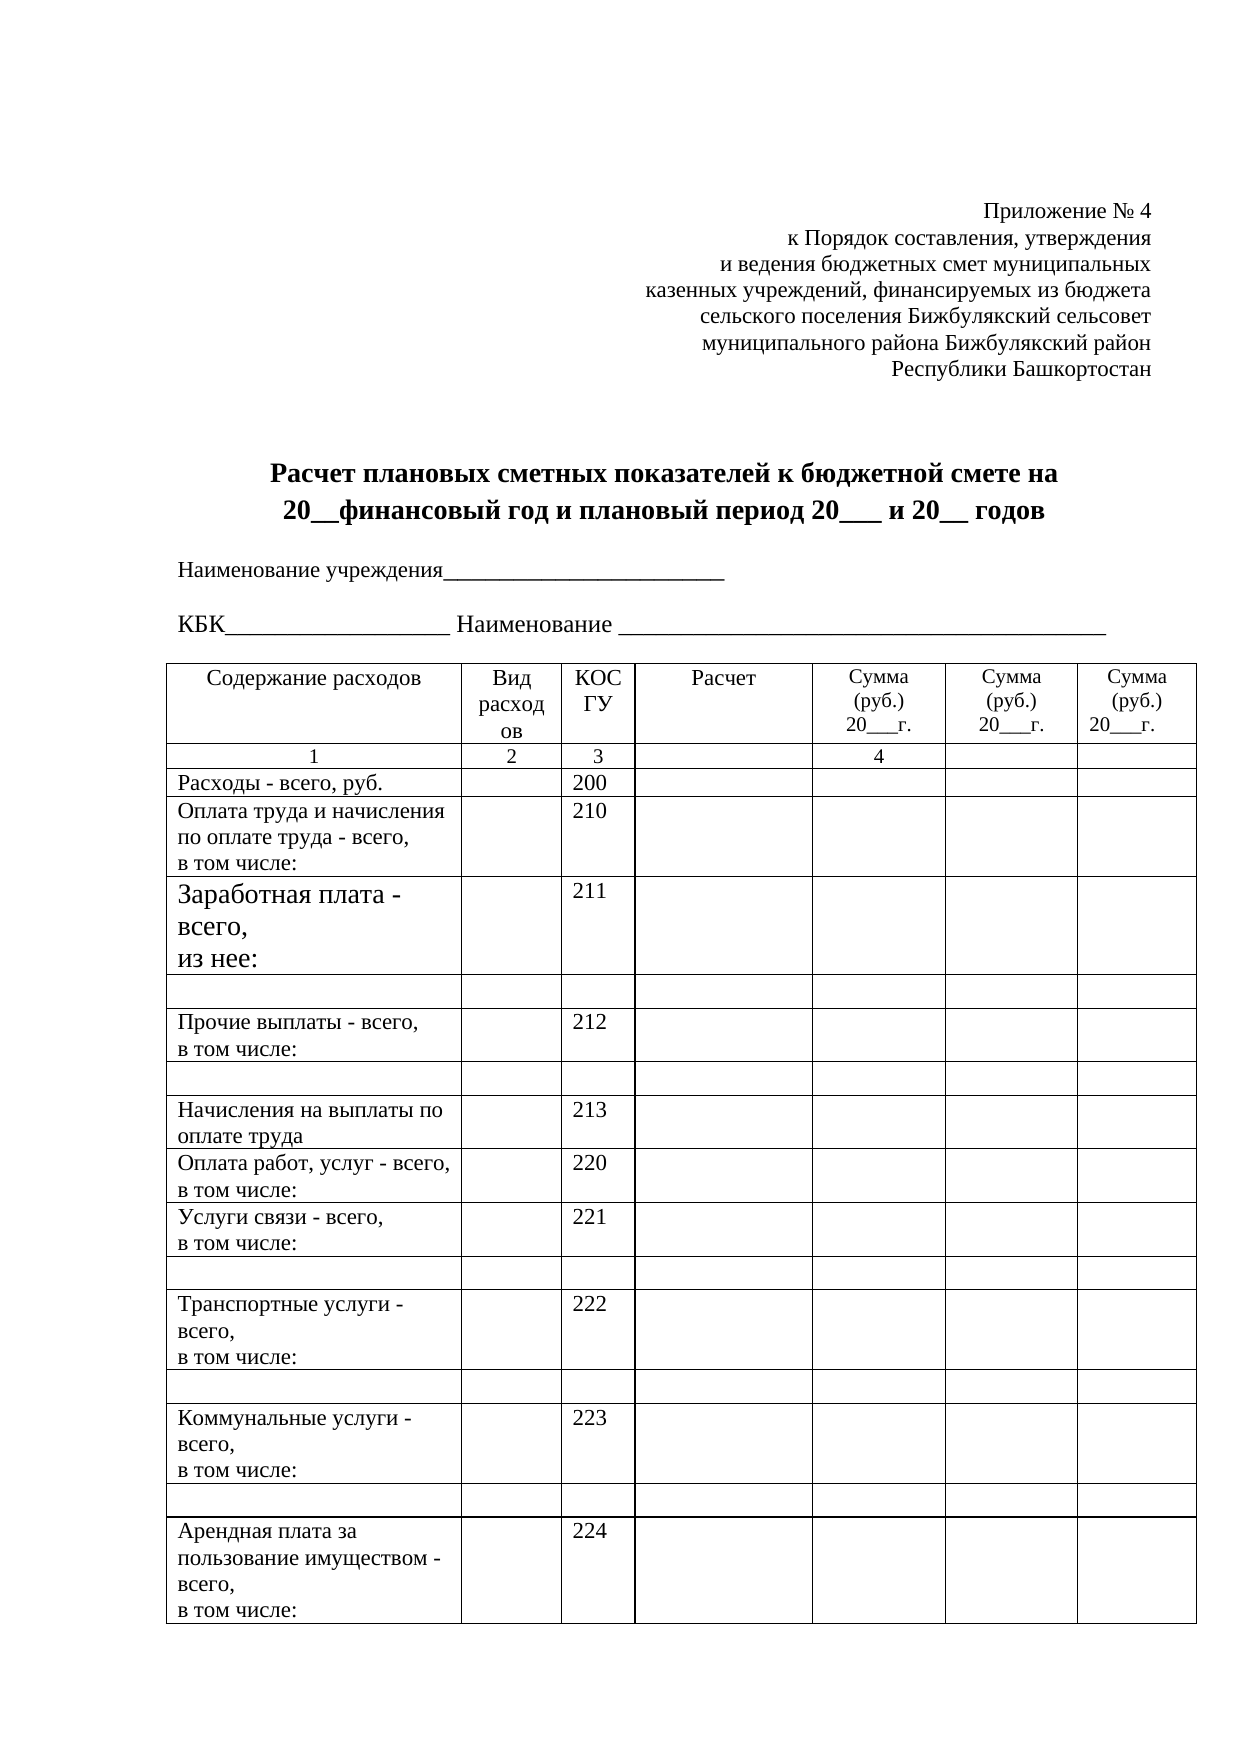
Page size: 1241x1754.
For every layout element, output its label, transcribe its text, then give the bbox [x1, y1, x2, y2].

table_header Содержание расходов [167, 664, 461, 743]
table_cell [946, 1149, 1077, 1202]
table_cell [946, 1404, 1077, 1483]
table_cell [946, 797, 1077, 876]
table_cell [562, 1484, 634, 1516]
text муниципального района Бижбулякский район [177, 329, 1152, 355]
table_cell [813, 1149, 945, 1202]
table_cell [813, 877, 945, 974]
table_cell [462, 1096, 561, 1148]
table_cell [1078, 1062, 1196, 1094]
table_cell [813, 1009, 945, 1061]
table_cell [636, 1370, 812, 1403]
table_header Расчет [636, 664, 812, 743]
table_cell [636, 1203, 812, 1256]
table_cell [813, 1203, 945, 1256]
table_cell Заработная плата - всего, из нее: [167, 877, 461, 974]
table_cell Оплата труда и начисления по оплате труда - всего, в том числе: [167, 797, 461, 876]
table_cell [946, 1257, 1077, 1289]
table_cell [946, 1096, 1077, 1148]
text к Порядок составления, утверждения [177, 223, 1152, 250]
table_cell [946, 1370, 1077, 1403]
table_cell Транспортные услуги - всего, в том числе: [167, 1290, 461, 1369]
table_cell [167, 1370, 461, 1403]
table_cell [1078, 797, 1196, 876]
text казенных учреждений, финансируемых из бюджета [177, 276, 1152, 303]
table_cell [946, 744, 1077, 768]
table_cell [462, 1009, 561, 1061]
table_cell [1078, 1518, 1196, 1623]
table_cell [636, 1404, 812, 1483]
table_cell [462, 1404, 561, 1483]
table_cell [167, 975, 461, 1007]
table_cell 210 [562, 797, 634, 876]
text Республики Башкортостан [177, 355, 1152, 382]
table_cell Услуги связи - всего, в том числе: [167, 1203, 461, 1256]
table_cell [636, 1149, 812, 1202]
table_cell [813, 1370, 945, 1403]
table_cell [813, 1404, 945, 1483]
table_cell [946, 769, 1077, 796]
table_header Сумма (руб.) 20___г. [946, 664, 1077, 743]
table_cell Прочие выплаты - всего, в том числе: [167, 1009, 461, 1061]
table_cell 213 [562, 1096, 634, 1148]
table_cell [562, 1062, 634, 1094]
table_cell [1078, 1257, 1196, 1289]
table_cell [946, 1062, 1077, 1094]
table_cell [813, 1096, 945, 1148]
table_cell [946, 1290, 1077, 1369]
table_cell [1078, 1404, 1196, 1483]
table_cell [462, 1149, 561, 1202]
table_cell 3 [562, 744, 634, 768]
table_cell 220 [562, 1149, 634, 1202]
table_header Сумма (руб.) 20___г. [1078, 664, 1196, 743]
table_cell [813, 1257, 945, 1289]
table_cell [636, 1096, 812, 1148]
table_cell 221 [562, 1203, 634, 1256]
table_cell Арендная плата за пользование имуществом - всего, в том числе: [167, 1518, 461, 1623]
table_cell [462, 1290, 561, 1369]
table_cell [813, 975, 945, 1007]
text и ведения бюджетных смет муниципальных [177, 250, 1152, 276]
table_header Вид расходов [462, 664, 561, 743]
table_cell [462, 975, 561, 1007]
table_cell [1078, 975, 1196, 1007]
table_cell [462, 1484, 561, 1516]
table_cell [946, 877, 1077, 974]
table_cell [636, 744, 812, 768]
table_cell [462, 1518, 561, 1623]
table_cell [813, 1062, 945, 1094]
table_header КОСГУ [562, 664, 634, 743]
table_cell [1078, 1203, 1196, 1256]
table_cell [167, 1484, 461, 1516]
table_cell [946, 975, 1077, 1007]
table_cell [946, 1203, 1077, 1256]
table_cell [636, 1257, 812, 1289]
table_cell [462, 797, 561, 876]
table_cell [636, 1009, 812, 1061]
table_cell 2 [462, 744, 561, 768]
text сельского поселения Бижбулякский сельсовет [177, 303, 1152, 329]
table_cell [813, 1290, 945, 1369]
table_cell [1078, 1096, 1196, 1148]
table_cell [462, 1257, 561, 1289]
table_cell 1 [167, 744, 461, 768]
table_cell Оплата работ, услуг - всего, в том числе: [167, 1149, 461, 1202]
table_cell 4 [813, 744, 945, 768]
text Наименование учреждения____________________ [177, 551, 1152, 583]
table_cell [562, 975, 634, 1007]
table_cell [462, 1203, 561, 1256]
table_cell 223 [562, 1404, 634, 1483]
table_cell [636, 975, 812, 1007]
table_cell 211 [562, 877, 634, 974]
table_cell [462, 769, 561, 796]
table_cell [1078, 877, 1196, 974]
text Приложение № 4 [177, 197, 1152, 223]
table_cell Начисления на выплаты по оплате труда [167, 1096, 461, 1148]
table_cell [636, 877, 812, 974]
table_cell [946, 1484, 1077, 1516]
table_cell [1078, 1290, 1196, 1369]
table_cell Расходы - всего, руб. [167, 769, 461, 796]
table_cell [167, 1257, 461, 1289]
table_cell [946, 1518, 1077, 1623]
table_cell [1078, 769, 1196, 796]
table_cell [562, 1257, 634, 1289]
table_cell [636, 1484, 812, 1516]
table_cell [813, 769, 945, 796]
table_cell Коммунальные услуги - всего, в том числе: [167, 1404, 461, 1483]
table_cell [636, 1062, 812, 1094]
table_cell [813, 797, 945, 876]
table_cell [1078, 1009, 1196, 1061]
table_cell [1078, 1484, 1196, 1516]
table_cell [813, 1484, 945, 1516]
table_cell [813, 1518, 945, 1623]
table_cell [636, 1290, 812, 1369]
table_cell 212 [562, 1009, 634, 1061]
table_cell [946, 1009, 1077, 1061]
text КБК__________________ Наименование _______________________________________ [177, 609, 1152, 638]
table_cell [562, 1370, 634, 1403]
table_cell [462, 877, 561, 974]
table_cell [462, 1370, 561, 1403]
table_cell [1078, 744, 1196, 768]
table_cell [1078, 1149, 1196, 1202]
table_cell [636, 1518, 812, 1623]
table_cell [1078, 1370, 1196, 1403]
text Расчет плановых сметных показателей к бюджетной смете на 20__финансовый год и плановый период 20___ и 20__ годов [177, 456, 1152, 526]
table_cell [636, 769, 812, 796]
table_header Сумма (руб.) 20___г. [813, 664, 945, 743]
table_cell 224 [562, 1518, 634, 1623]
table_cell 200 [562, 769, 634, 796]
table_cell [167, 1062, 461, 1094]
table_cell [636, 797, 812, 876]
table_cell 222 [562, 1290, 634, 1369]
table_cell [462, 1062, 561, 1094]
